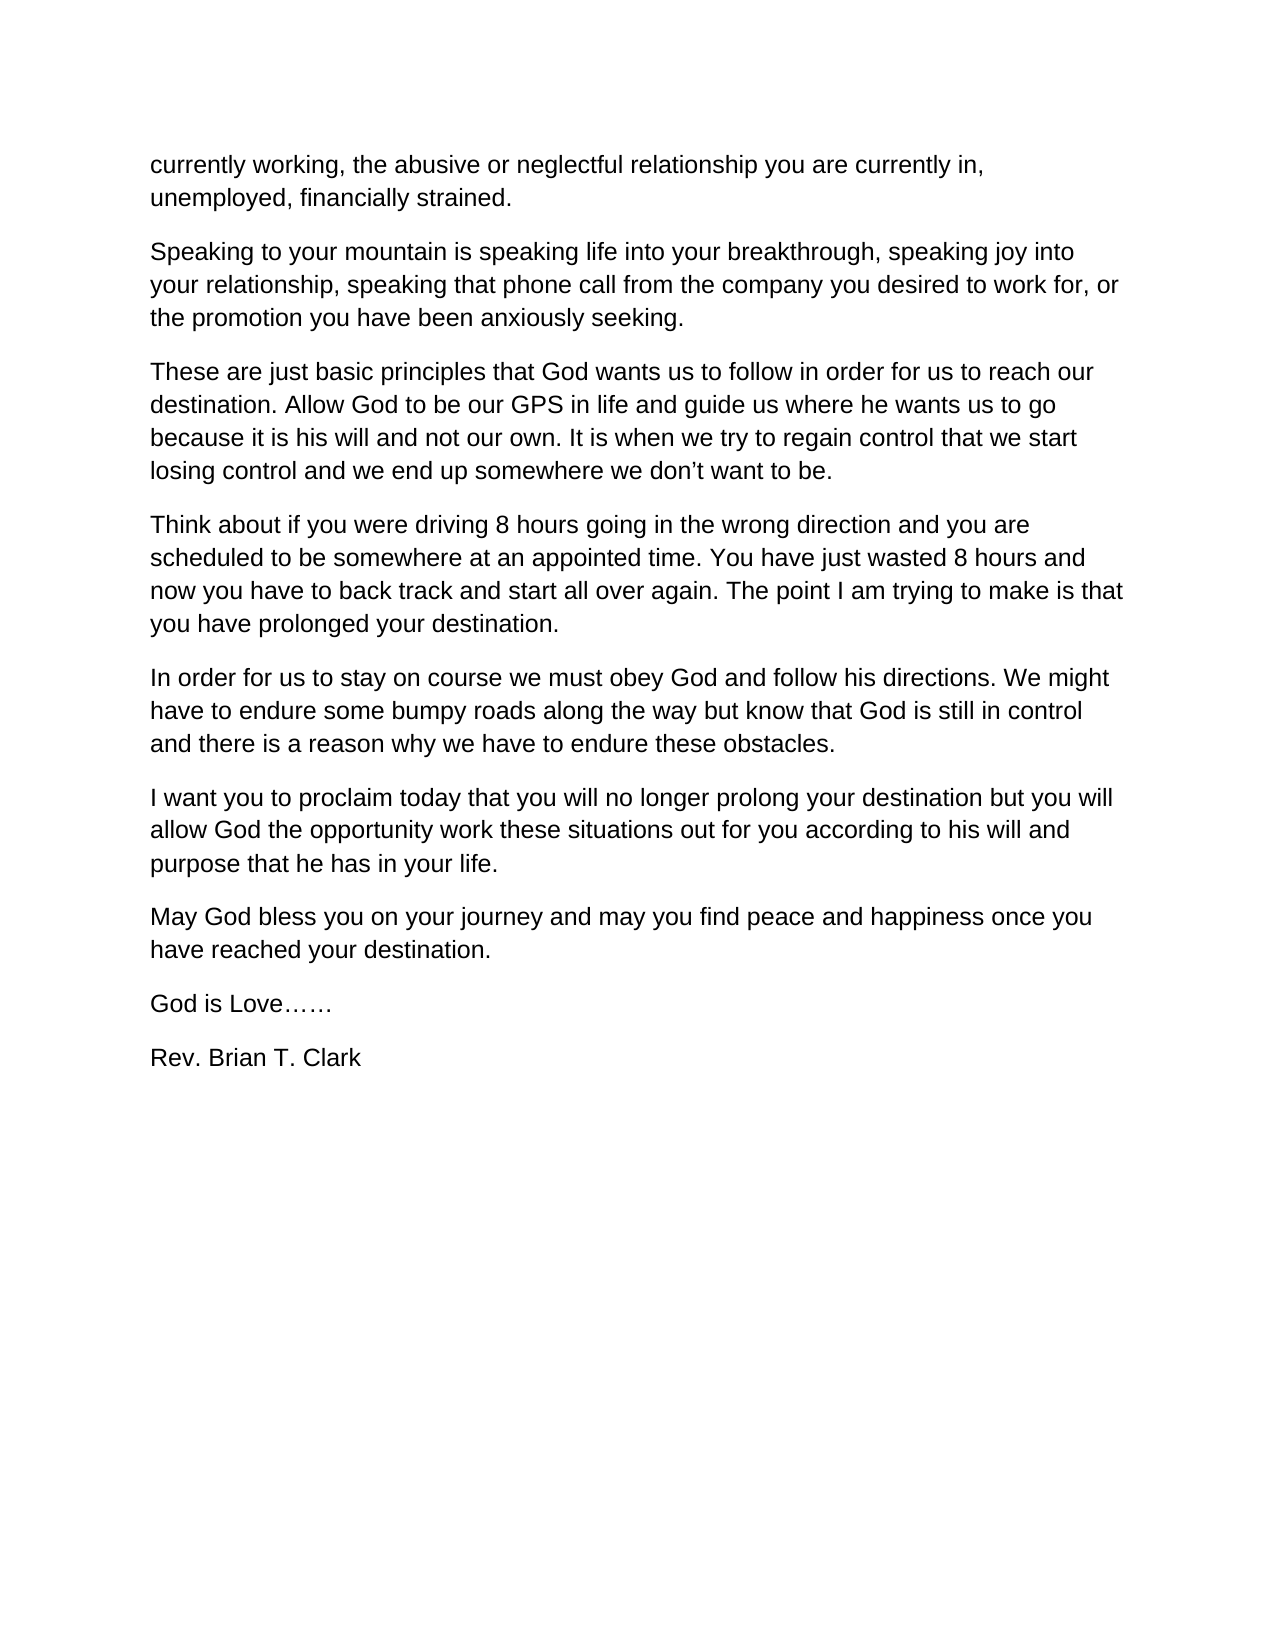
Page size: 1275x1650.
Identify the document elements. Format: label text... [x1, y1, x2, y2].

text May God bless you on your journey and may you find peace and happiness once you have reached your destination. [150, 902, 1125, 964]
text God is Love…… [150, 989, 1125, 1018]
text These are just basic principles that God wants us to follow in order for us to reach our destination. Allow God to be our GPS in life and guide us where he wants us to go because it is his will and not our own. It is when we try to regain control that we start losing control and we end up somewhere we don’t want to be. [150, 357, 1125, 484]
text Think about if you were driving 8 hours going in the wrong direction and you are scheduled to be somewhere at an appointed time. You have just wasted 8 hours and now you have to back track and start all over again. The point I am trying to make is that you have prolonged your destination. [150, 510, 1125, 637]
text I want you to proclaim today that you will no longer prolong your destination but you will allow God the opportunity work these situations out for you according to his will and purpose that he has in your life. [150, 782, 1125, 877]
text In order for us to stay on course we must obey God and follow his directions. We might have to endure some bumpy roads along the way but know that God is still in control and there is a reason why we have to endure these obstacles. [150, 663, 1125, 757]
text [150, 150, 1125, 212]
text Speaking to your mountain is speaking life into your breakthrough, speaking joy into your relationship, speaking that phone call from the company you desired to work for, or the promotion you have been anxiously seeking. [150, 237, 1125, 332]
text Rev. Brian T. Clark [150, 1043, 1125, 1072]
